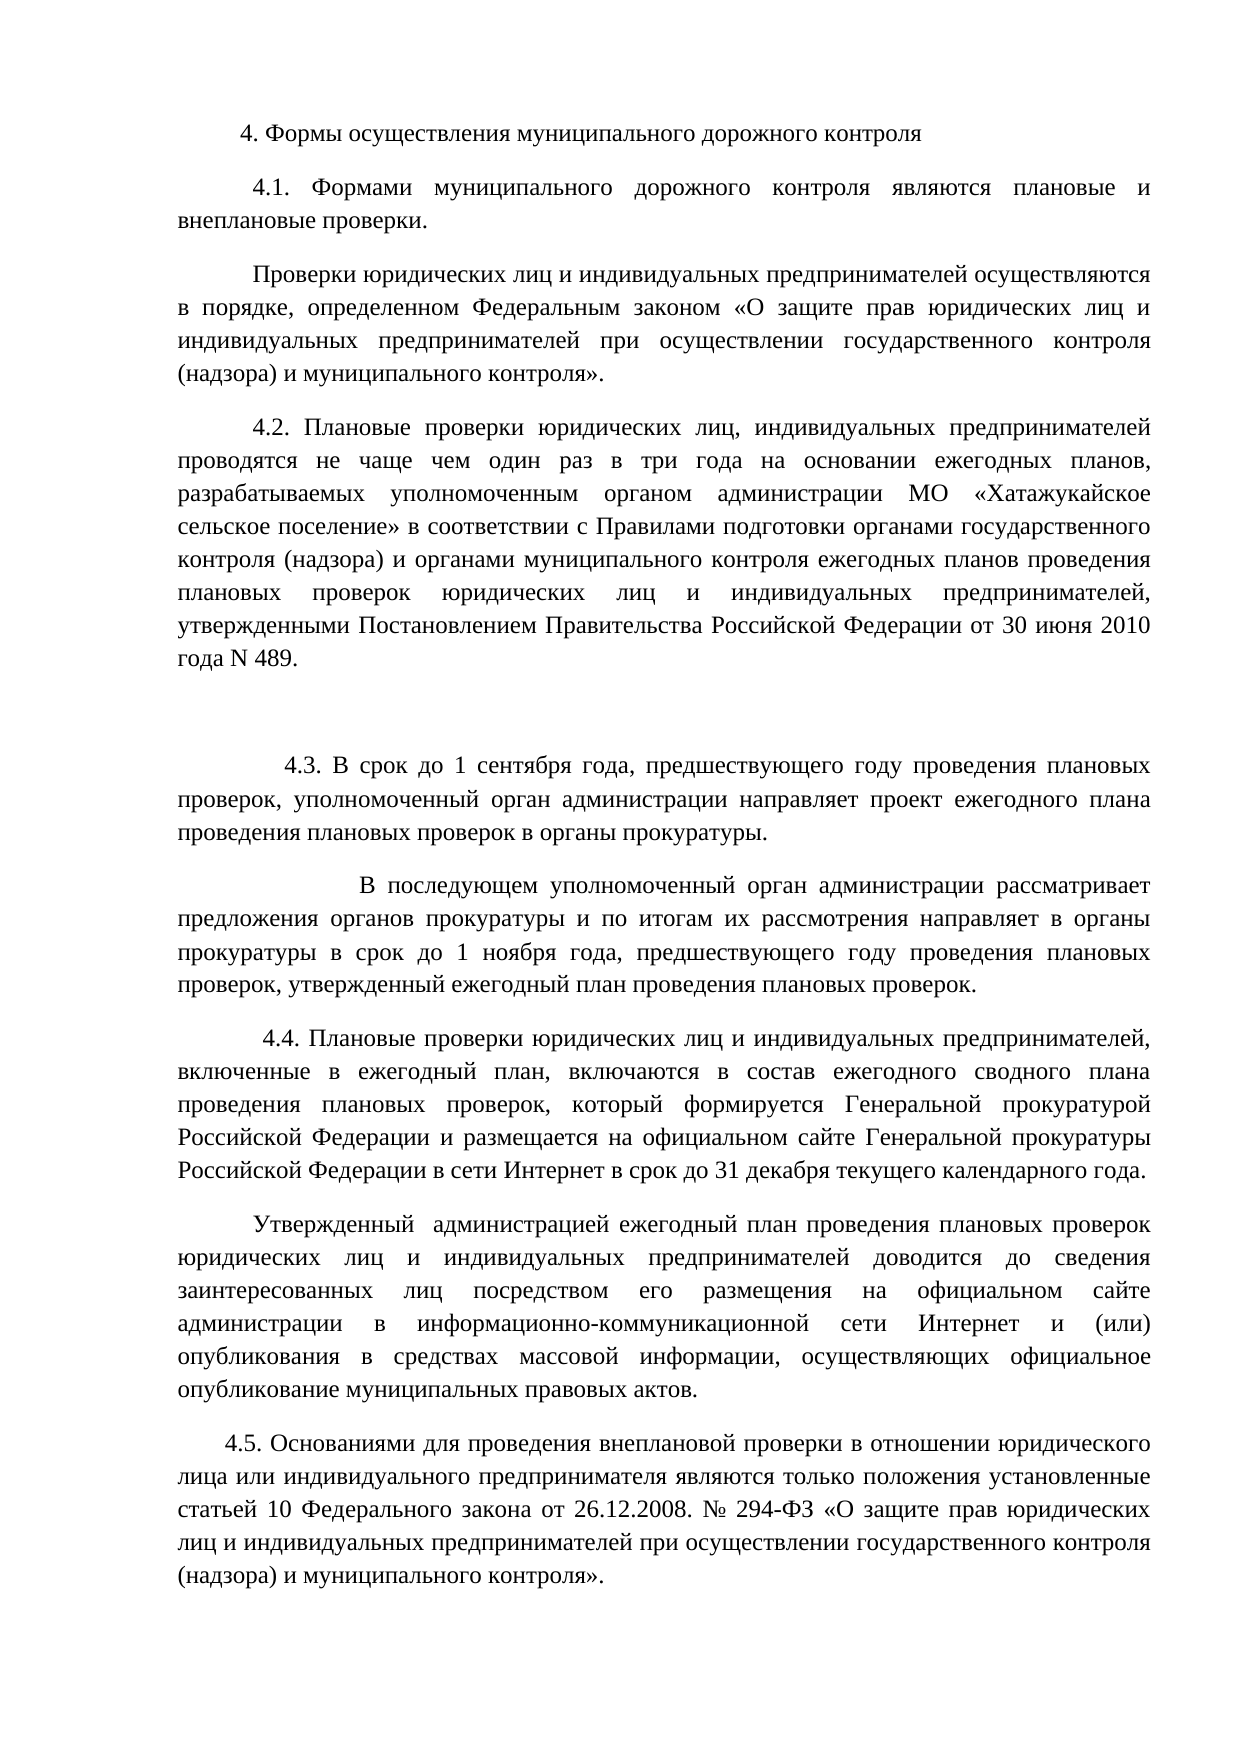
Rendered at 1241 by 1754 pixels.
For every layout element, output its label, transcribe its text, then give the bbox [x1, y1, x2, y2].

text 4.1. Формами муниципального дорожного контроля являются плановые и внеплановые проверки. [177, 172, 1152, 234]
text В последующем уполномоченный орган администрации рассматривает предложения органов прокуратуры и по итогам их рассмотрения направляет в органы прокуратуры в срок до 1 ноября года, предшествующего году проведения плановых проверок, утвержденный ежегодный план проведения плановых проверок. [177, 871, 1152, 998]
text 4.2. Плановые проверки юридических лиц, индивидуальных предпринимателей проводятся не чаще чем один раз в три года на основании ежегодных планов, разрабатываемых уполномоченным органом администрации МО «Хатажукайское сельское поселение» в соответствии с Правилами подготовки органами государственного контроля (надзора) и органами муниципального контроля ежегодных планов проведения плановых проверок юридических лиц и индивидуальных предпринимателей, утвержденными Постановлением Правительства Российской Федерации от 30 июня 2010 года N 489. [177, 412, 1152, 672]
text 4. Формы осуществления муниципального дорожного контроля [177, 118, 1152, 147]
text 4.4. Плановые проверки юридических лиц и индивидуальных предпринимателей, включенные в ежегодный план, включаются в состав ежегодного сводного плана проведения плановых проверок, который формируется Генеральной прокуратурой Российской Федерации и размещается на официальном сайте Генеральной прокуратуры Российской Федерации в сети Интернет в срок до 31 декабря текущего календарного года. [177, 1023, 1152, 1184]
text Утвержденный администрацией ежегодный план проведения плановых проверок юридических лиц и индивидуальных предпринимателей доводится до сведения заинтересованных лиц посредством его размещения на официальном сайте администрации в информационно-коммуникационной сети Интернет и (или) опубликования в средствах массовой информации, осуществляющих официальное опубликование муниципальных правовых актов. [177, 1209, 1152, 1403]
text 4.5. Основаниями для проведения внеплановой проверки в отношении юридического лица или индивидуального предпринимателя являются только положения установленные статьей 10 Федерального закона от 26.12.2008. № 294-ФЗ «О защите прав юридических лиц и индивидуальных предпринимателей при осуществлении государственного контроля (надзора) и муниципального контроля». [177, 1428, 1152, 1589]
text 4.3. В срок до 1 сентября года, предшествующего году проведения плановых проверок, уполномоченный орган администрации направляет проект ежегодного плана проведения плановых проверок в органы прокуратуры. [177, 751, 1152, 845]
text Проверки юридических лиц и индивидуальных предпринимателей осуществляются в порядке, определенном Федеральным законом «О защите прав юридических лиц и индивидуальных предпринимателей при осуществлении государственного контроля (надзора) и муниципального контроля». [177, 259, 1152, 387]
